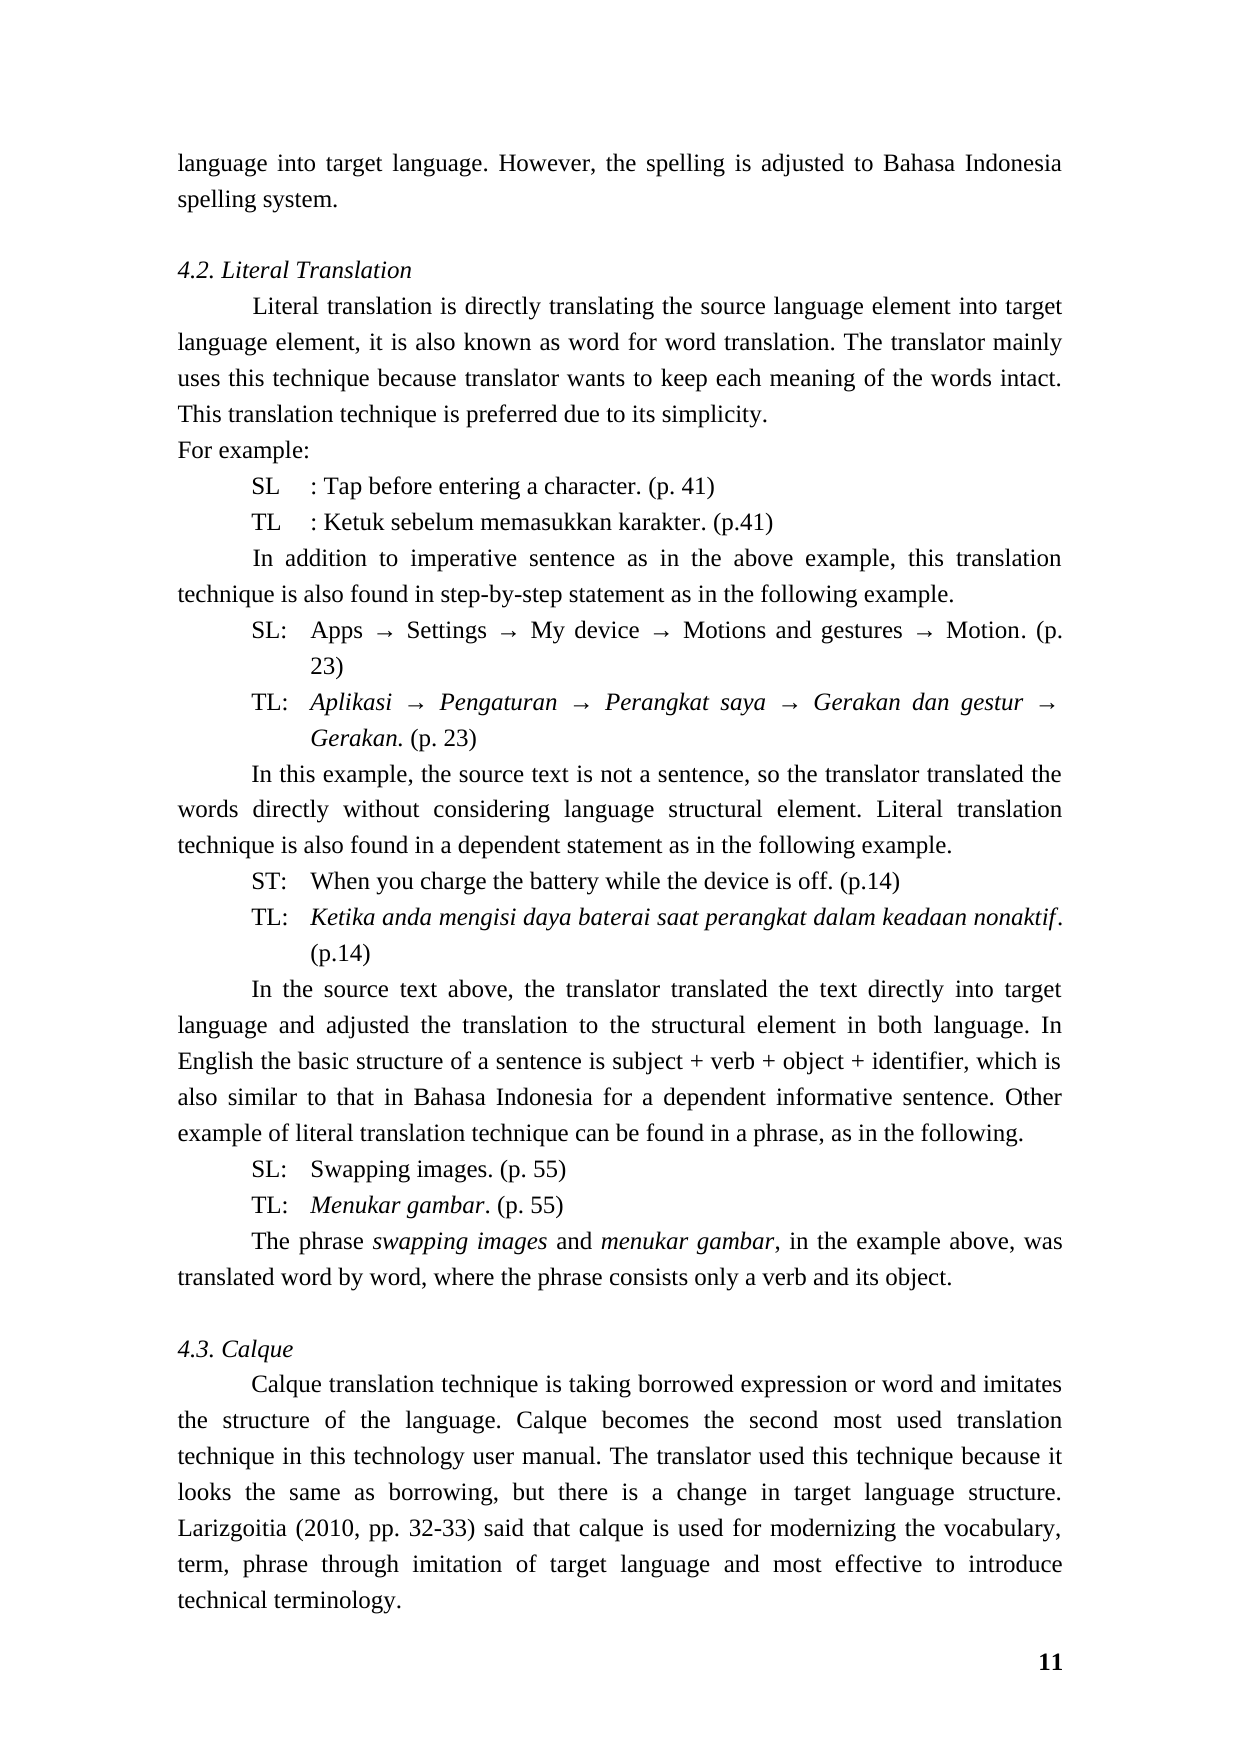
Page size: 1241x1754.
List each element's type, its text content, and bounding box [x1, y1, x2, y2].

text In the source text above, the translator translated the text directly into target language and adjusted the translation to the structural element in both language. In English the basic structure of a sentence is subject + verb + object + identifier, which is also similar to that in Bahasa Indonesia for a dependent informative sentence. Other example of literal translation technique can be found in a phrase, as in the following. [177, 974, 1063, 1147]
text 4.2. Literal Translation [177, 256, 1063, 284]
text ST: When you charge the battery while the device is off. (p.14) [251, 866, 1063, 895]
text In this example, the source text is not a sentence, so the translator translated the words directly without considering language structural element. Literal translation technique is also found in a dependent statement as in the following example. [177, 759, 1063, 859]
text TL: Menukar gambar. (p. 55) [251, 1190, 1063, 1219]
text TL : Ketuk sebelum memasukkan karakter. (p.41) [251, 507, 1063, 536]
text Calque translation technique is taking borrowed expression or word and imitates the structure of the language. Calque becomes the second most used translation technique in this technology user manual. The translator used this technique because it looks the same as borrowing, but there is a change in target language structure. Larizgoitia (2010, pp. 32-33) said that calque is used for modernizing the vocabulary, term, phrase through imitation of target language and most effective to introduce technical terminology. [177, 1369, 1063, 1614]
text TL: Ketika anda mengisi daya baterai saat perangkat dalam keadaan nonaktif. (p.14) [251, 902, 1063, 967]
text Literal translation is directly translating the source language element into target language element, it is also known as word for word translation. The translator mainly uses this technique because translator wants to keep each meaning of the words intact. This translation technique is preferred due to its simplicity. [177, 291, 1063, 428]
text In addition to imperative sentence as in the above example, this translation technique is also found in step-by-step statement as in the following example. [177, 543, 1063, 608]
text SL : Tap before entering a character. (p. 41) [251, 471, 1063, 500]
text For example: [177, 435, 1063, 464]
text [177, 148, 1063, 212]
text TL: Aplikasi → Pengaturan → Perangkat saya → Gerakan dan gestur → Gerakan. (p. 23) [251, 687, 1063, 751]
text 4.3. Calque [177, 1334, 1063, 1362]
text The phrase swapping images and menukar gambar, in the example above, was translated word by word, where the phrase consists only a verb and its object. [177, 1226, 1063, 1291]
text SL: Swapping images. (p. 55) [251, 1154, 1063, 1183]
text SL: Apps → Settings → My device → Motions and gestures → Motion. (p. 23) [251, 615, 1063, 679]
